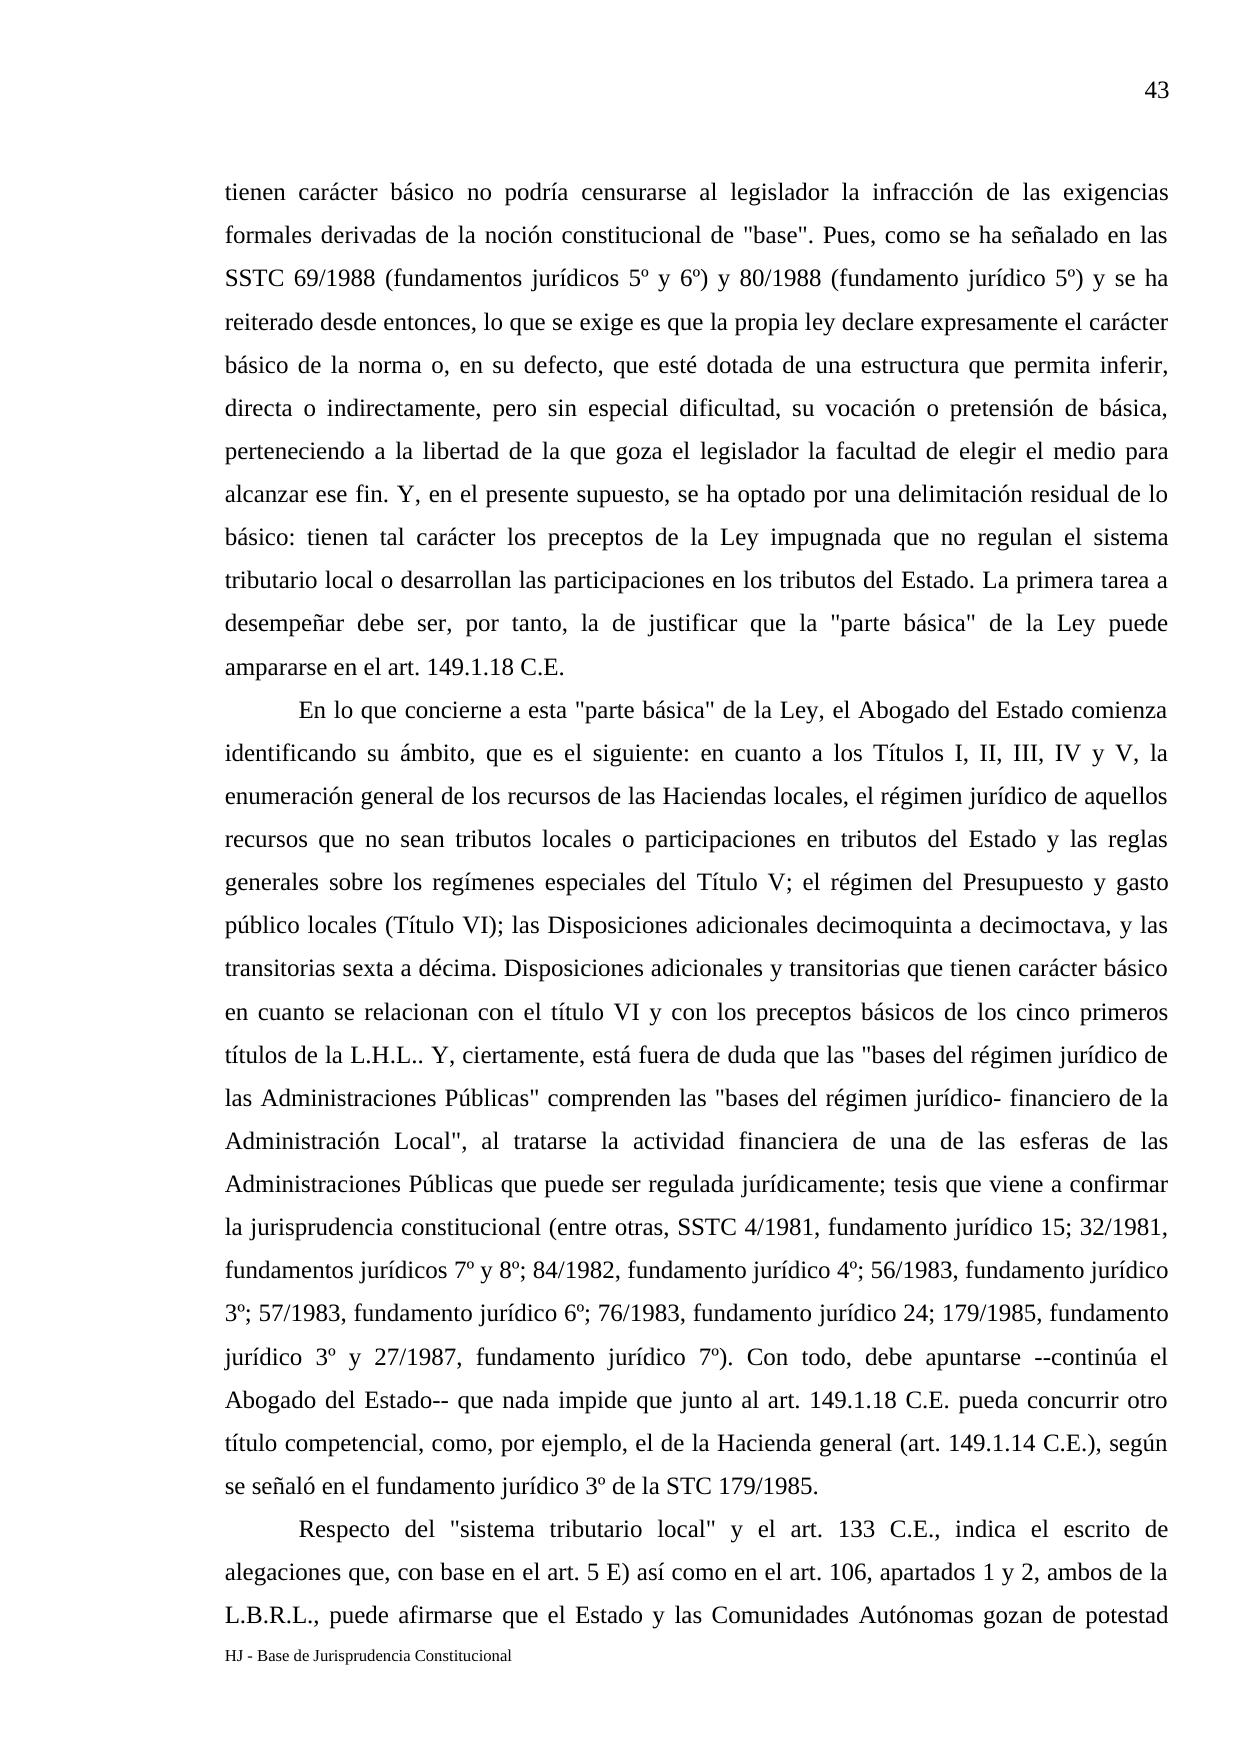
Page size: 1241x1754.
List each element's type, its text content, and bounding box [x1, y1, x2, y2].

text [224, 1514, 1169, 1629]
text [224, 177, 1169, 680]
text En lo que concierne a esta "parte básica" de la Ley, el Abogado del Estado comienza identificando su ámbito, que es el siguiente: en cuanto a los Títulos I, II, III, IV y V, la enumeración general de los recursos de las Haciendas locales, el régimen jurídico de aquellos recursos que no sean tributos locales o participaciones en tributos del Estado y las reglas generales sobre los regímenes especiales del Título V; el régimen del Presupuesto y gasto público locales (Título VI); las Disposiciones adicionales decimoquinta a decimoctava, y las transitorias sexta a décima. Disposiciones adicionales y transitorias que tienen carácter básico en cuanto se relacionan con el título VI y con los preceptos básicos de los cinco primeros títulos de la L.H.L.. Y, ciertamente, está fuera de duda que las "bases del régimen jurídico de las Administraciones Públicas" comprenden las "bases del régimen jurídico- financiero de la Administración Local", al tratarse la actividad financiera de una de las esferas de las Administraciones Públicas que puede ser regulada jurídicamente; tesis que viene a confirmar la jurisprudencia constitucional (entre otras, SSTC 4/1981, fundamento jurídico 15; 32/1981, fundamentos jurídicos 7º y 8º; 84/1982, fundamento jurídico 4º; 56/1983, fundamento jurídico 3º; 57/1983, fundamento jurídico 6º; 76/1983, fundamento jurídico 24; 179/1985, fundamento jurídico 3º y 27/1987, fundamento jurídico 7º). Con todo, debe apuntarse --continúa el Abogado del Estado-- que nada impide que junto al art. 149.1.18 C.E. pueda concurrir otro título competencial, como, por ejemplo, el de la Hacienda general (art. 149.1.14 C.E.), según se señaló en el fundamento jurídico 3º de la STC 179/1985. [224, 695, 1169, 1500]
